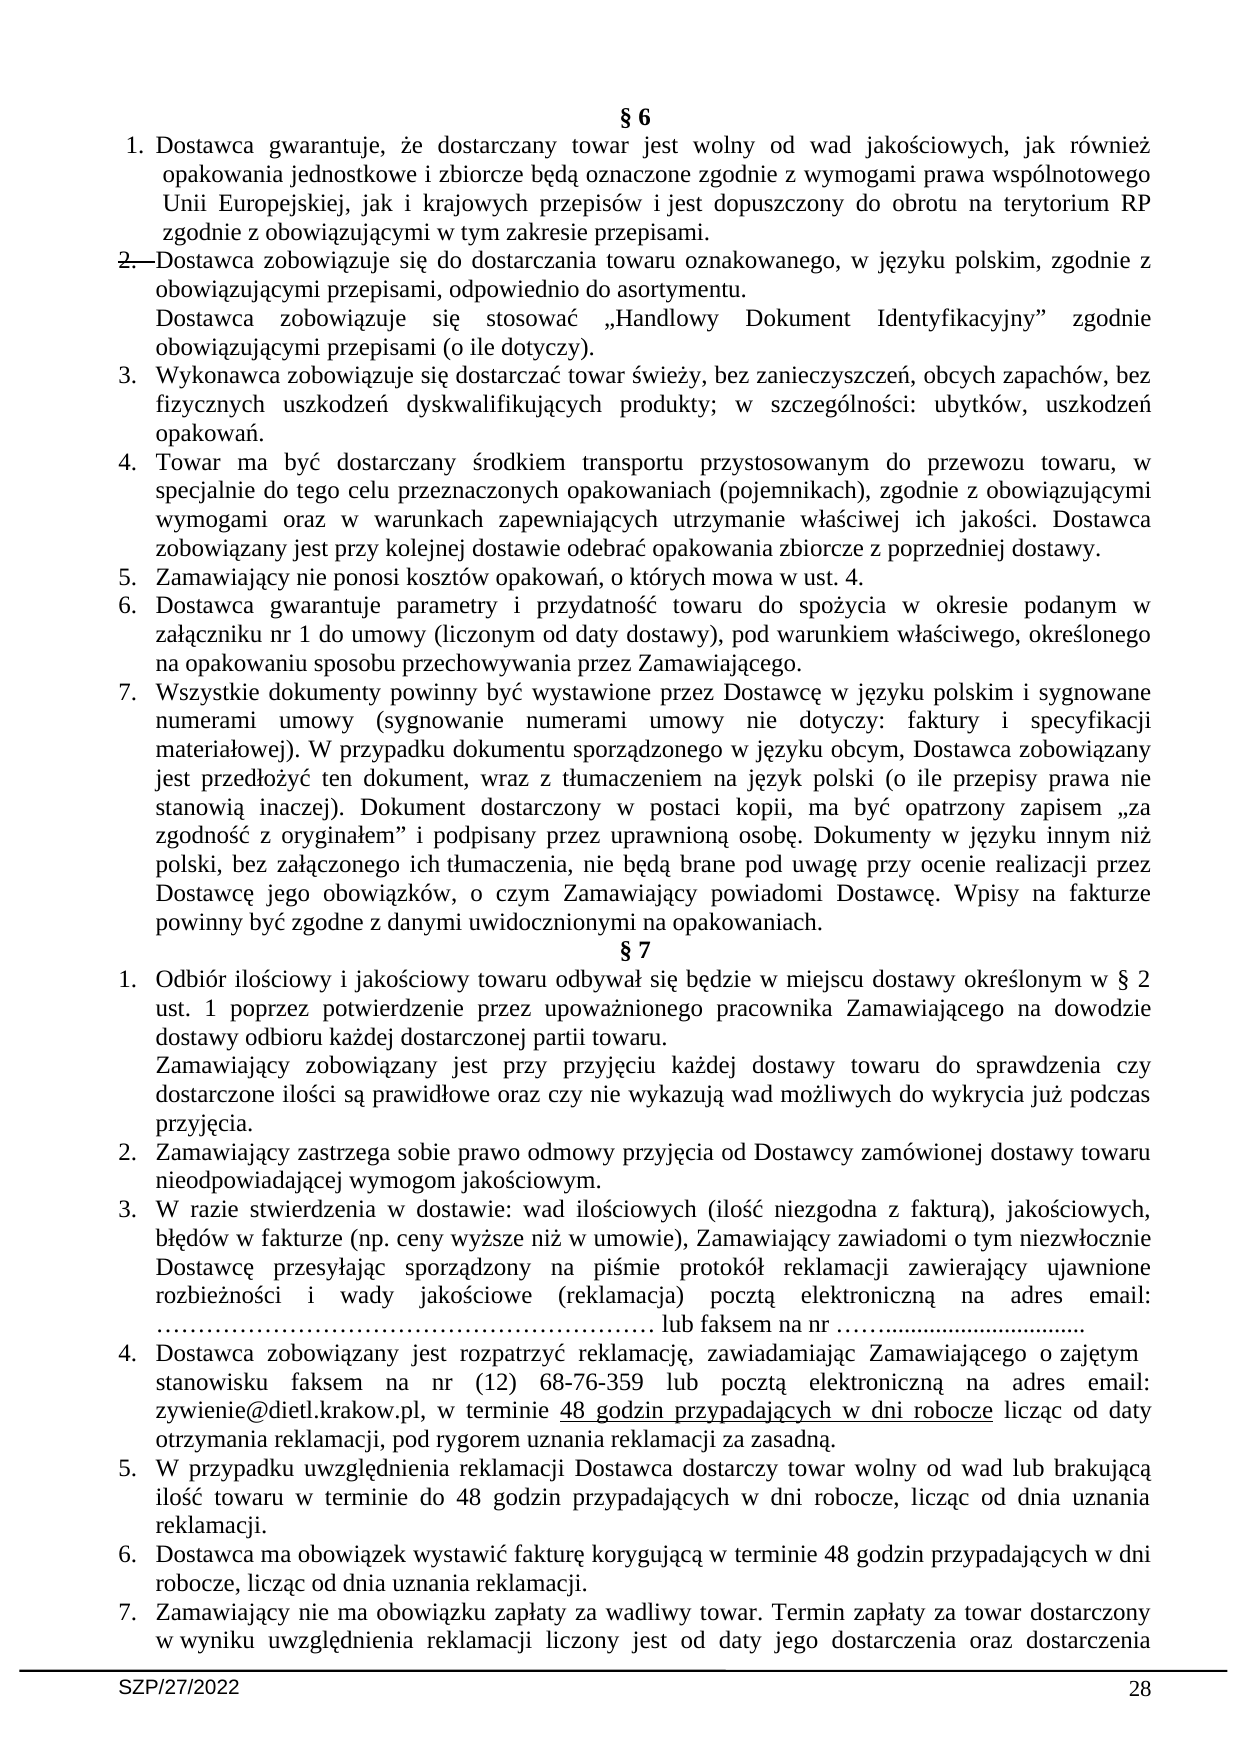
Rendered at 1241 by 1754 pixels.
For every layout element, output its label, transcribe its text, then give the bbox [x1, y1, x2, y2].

list Wszystkie dokumenty powinny być wystawione przez Dostawcę w języku polskim i sygnowane numerami umowy (sygnowanie numerami umowy nie dotyczy: faktury i specyfikacji materiałowej). W przypadku dokumentu sporządzonego w języku obcym, Dostawca zobowiązany jest przedłożyć ten dokument, wraz z tłumaczeniem na język polski (o ile przepisy prawa nie stanowią inaczej). Dokument dostarczony w postaci kopii, ma być opatrzony zapisem „za zgodność z oryginałem” i podpisany przez uprawnioną osobę. Dokumenty w języku innym niż polski, bez załączonego ich tłumaczenia, nie będą brane pod uwagę przy ocenie realizacji przez Dostawcę jego obowiązków, o czym Zamawiający powiadomi Dostawcę. Wpisy na fakturze powinny być zgodne z danymi uwidocznionymi na opakowaniach. [118, 677, 1152, 936]
list Dostawca zobowiązany jest rozpatrzyć reklamację, zawiadamiając Zamawiającego o zajętym stanowisku faksem na nr (12) 68-76-359 lub pocztą elektroniczną na adres email: zywienie@dietl.krakow.pl, w terminie 48 godzin przypadających w dni robocze licząc od daty otrzymania reklamacji, pod rygorem uznania reklamacji za zasadną. [118, 1338, 1152, 1453]
list Dostawca zobowiązuje się stosować „Handlowy Dokument Identyfikacyjny” zgodnie obowiązującymi przepisami (o ile dotyczy). [155, 303, 1152, 361]
list Towar ma być dostarczany środkiem transportu przystosowanym do przewozu towaru, w specjalnie do tego celu przeznaczonych opakowaniach (pojemnikach), zgodnie z obowiązującymi wymogami oraz w warunkach zapewniających utrzymanie właściwej ich jakości. Dostawca zobowiązany jest przy kolejnej dostawie odebrać opakowania zbiorcze z poprzedniej dostawy. [118, 447, 1152, 562]
list Dostawca ma obowiązek wystawić fakturę korygującą w terminie 48 godzin przypadających w dni robocze, licząc od dnia uznania reklamacji. [118, 1539, 1152, 1597]
list Wykonawca zobowiązuje się dostarczać towar świeży, bez zanieczyszczeń, obcych zapachów, bez fizycznych uszkodzeń dyskwalifikujących produkty; w szczególności: ubytków, uszkodzeń opakowań. [118, 361, 1152, 447]
text § 6 [118, 102, 1152, 131]
list Dostawca zobowiązuje się do dostarczania towaru oznakowanego, w języku polskim, zgodnie z obowiązującymi przepisami, odpowiednio do asortymentu. [118, 246, 1152, 303]
list W przypadku uwzględnienia reklamacji Dostawca dostarczy towar wolny od wad lub brakującą ilość towaru w terminie do 48 godzin przypadających w dni robocze, licząc od dnia uznania reklamacji. [118, 1453, 1152, 1539]
text § 7 [118, 936, 1152, 964]
list W razie stwierdzenia w dostawie: wad ilościowych (ilość niezgodna z fakturą), jakościowych, błędów w fakturze (np. ceny wyższe niż w umowie), Zamawiający zawiadomi o tym niezwłocznie Dostawcę przesyłając sporządzony na piśmie protokół reklamacji zawierający ujawnione rozbieżności i wady jakościowe (reklamacja) pocztą elektroniczną na adres email: …………………………………………………… lub faksem na nr ……................................ [118, 1194, 1152, 1338]
list Dostawca gwarantuje, że dostarczany towar jest wolny od wad jakościowych, jak również opakowania jednostkowe i zbiorcze będą oznaczone zgodnie z wymogami prawa wspólnotowego Unii Europejskiej, jak i krajowych przepisów i jest dopuszczony do obrotu na terytorium RP zgodnie z obowiązującymi w tym zakresie przepisami. [125, 131, 1152, 246]
list Zamawiający nie ponosi kosztów opakowań, o których mowa w ust. 4. [118, 562, 1152, 591]
list Zamawiający zastrzega sobie prawo odmowy przyjęcia od Dostawcy zamówionej dostawy towaru nieodpowiadającej wymogom jakościowym. [118, 1137, 1152, 1194]
list Dostawca gwarantuje parametry i przydatność towaru do spożycia w okresie podanym w załączniku nr 1 do umowy (liczonym od daty dostawy), pod warunkiem właściwego, określonego na opakowaniu sposobu przechowywania przez Zamawiającego. [118, 591, 1152, 677]
text Zamawiający zobowiązany jest przy przyjęciu każdej dostawy towaru do sprawdzenia czy dostarczone ilości są prawidłowe oraz czy nie wykazują wad możliwych do wykrycia już podczas przyjęcia. [155, 1051, 1152, 1137]
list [118, 1597, 1152, 1654]
list Odbiór ilościowy i jakościowy towaru odbywał się będzie w miejscu dostawy określonym w § 2 ust. 1 poprzez potwierdzenie przez upoważnionego pracownika Zamawiającego na dowodzie dostawy odbioru każdej dostarczonej partii towaru. [118, 964, 1152, 1051]
